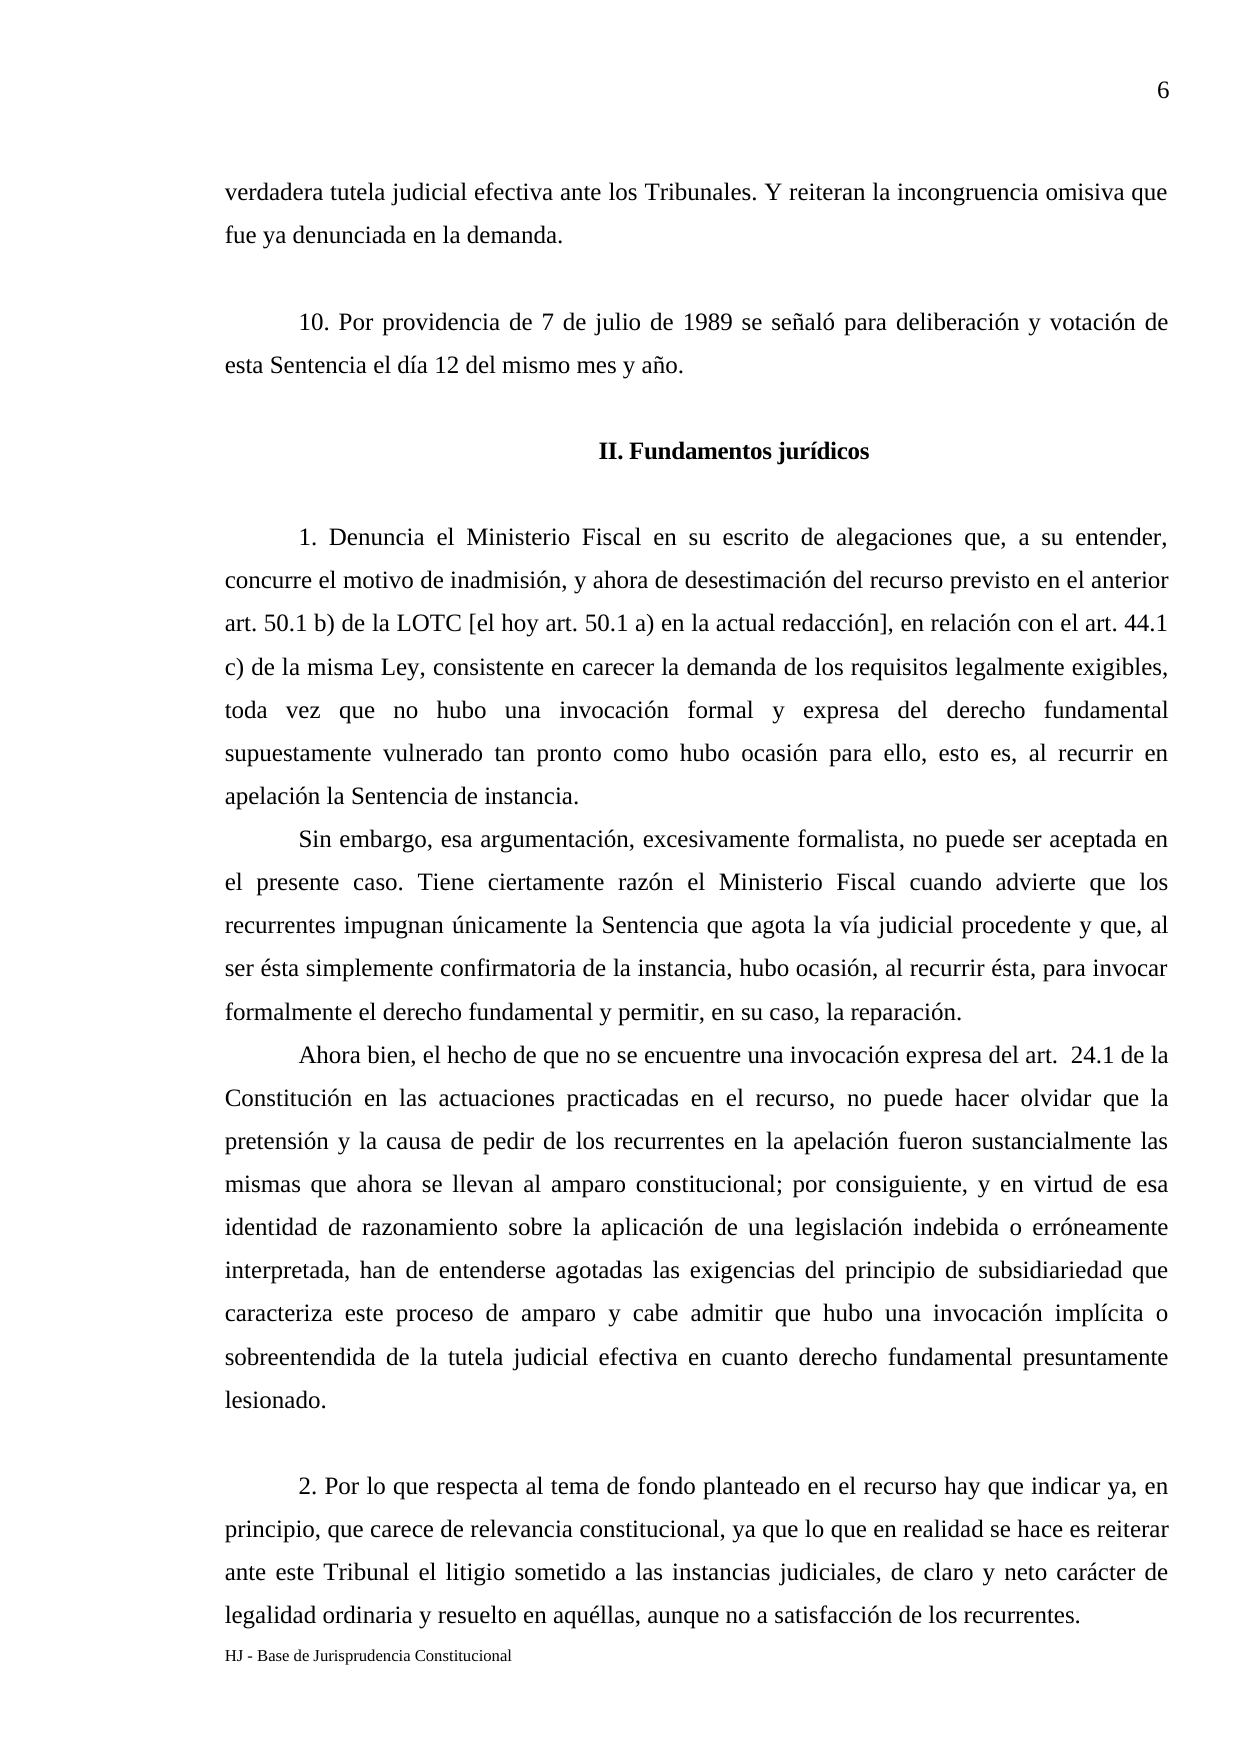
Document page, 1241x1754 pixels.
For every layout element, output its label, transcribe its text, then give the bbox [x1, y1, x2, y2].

text 10. Por providencia de 7 de julio de 1989 se señaló para deliberación y votación de esta Sentencia el día 12 del mismo mes y año. [224, 307, 1169, 378]
text 1. Denuncia el Ministerio Fiscal en su escrito de alegaciones que, a su entender, concurre el motivo de inadmisión, y ahora de desestimación del recurso previsto en el anterior art. 50.1 b) de la LOTC [el hoy art. 50.1 a) en la actual redacción], en relación con el art. 44.1 c) de la misma Ley, consistente en carecer la demanda de los requisitos legalmente exigibles, toda vez que no hubo una invocación formal y expresa del derecho fundamental supuestamente vulnerado tan pronto como hubo ocasión para ello, esto es, al recurrir en apelación la Sentencia de instancia. [224, 522, 1169, 810]
text Sin embargo, esa argumentación, excesivamente formalista, no puede ser aceptada en el presente caso. Tiene ciertamente razón el Ministerio Fiscal cuando advierte que los recurrentes impugnan únicamente la Sentencia que agota la vía judicial procedente y que, al ser ésta simplemente confirmatoria de la instancia, hubo ocasión, al recurrir ésta, para invocar formalmente el derecho fundamental y permitir, en su caso, la reparación. [224, 824, 1169, 1025]
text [224, 177, 1169, 249]
text 2. Por lo que respecta al tema de fondo planteado en el recurso hay que indicar ya, en principio, que carece de relevancia constitucional, ya que lo que en realidad se hace es reiterar ante este Tribunal el litigio sometido a las instancias judiciales, de claro y neto carácter de legalidad ordinaria y resuelto en aquéllas, aunque no a satisfacción de los recurrentes. [224, 1471, 1169, 1629]
subtitle II. Fundamentos jurídicos [224, 436, 1169, 465]
text Ahora bien, el hecho de que no se encuentre una invocación expresa del art. 24.1 de la Constitución en las actuaciones practicadas en el recurso, no puede hacer olvidar que la pretensión y la causa de pedir de los recurrentes en la apelación fueron sustancialmente las mismas que ahora se llevan al amparo constitucional; por consiguiente, y en virtud de esa identidad de razonamiento sobre la aplicación de una legislación indebida o erróneamente interpretada, han de entenderse agotadas las exigencias del principio de subsidiariedad que caracteriza este proceso de amparo y cabe admitir que hubo una invocación implícita o sobreentendida de la tutela judicial efectiva en cuanto derecho fundamental presuntamente lesionado. [224, 1040, 1169, 1413]
